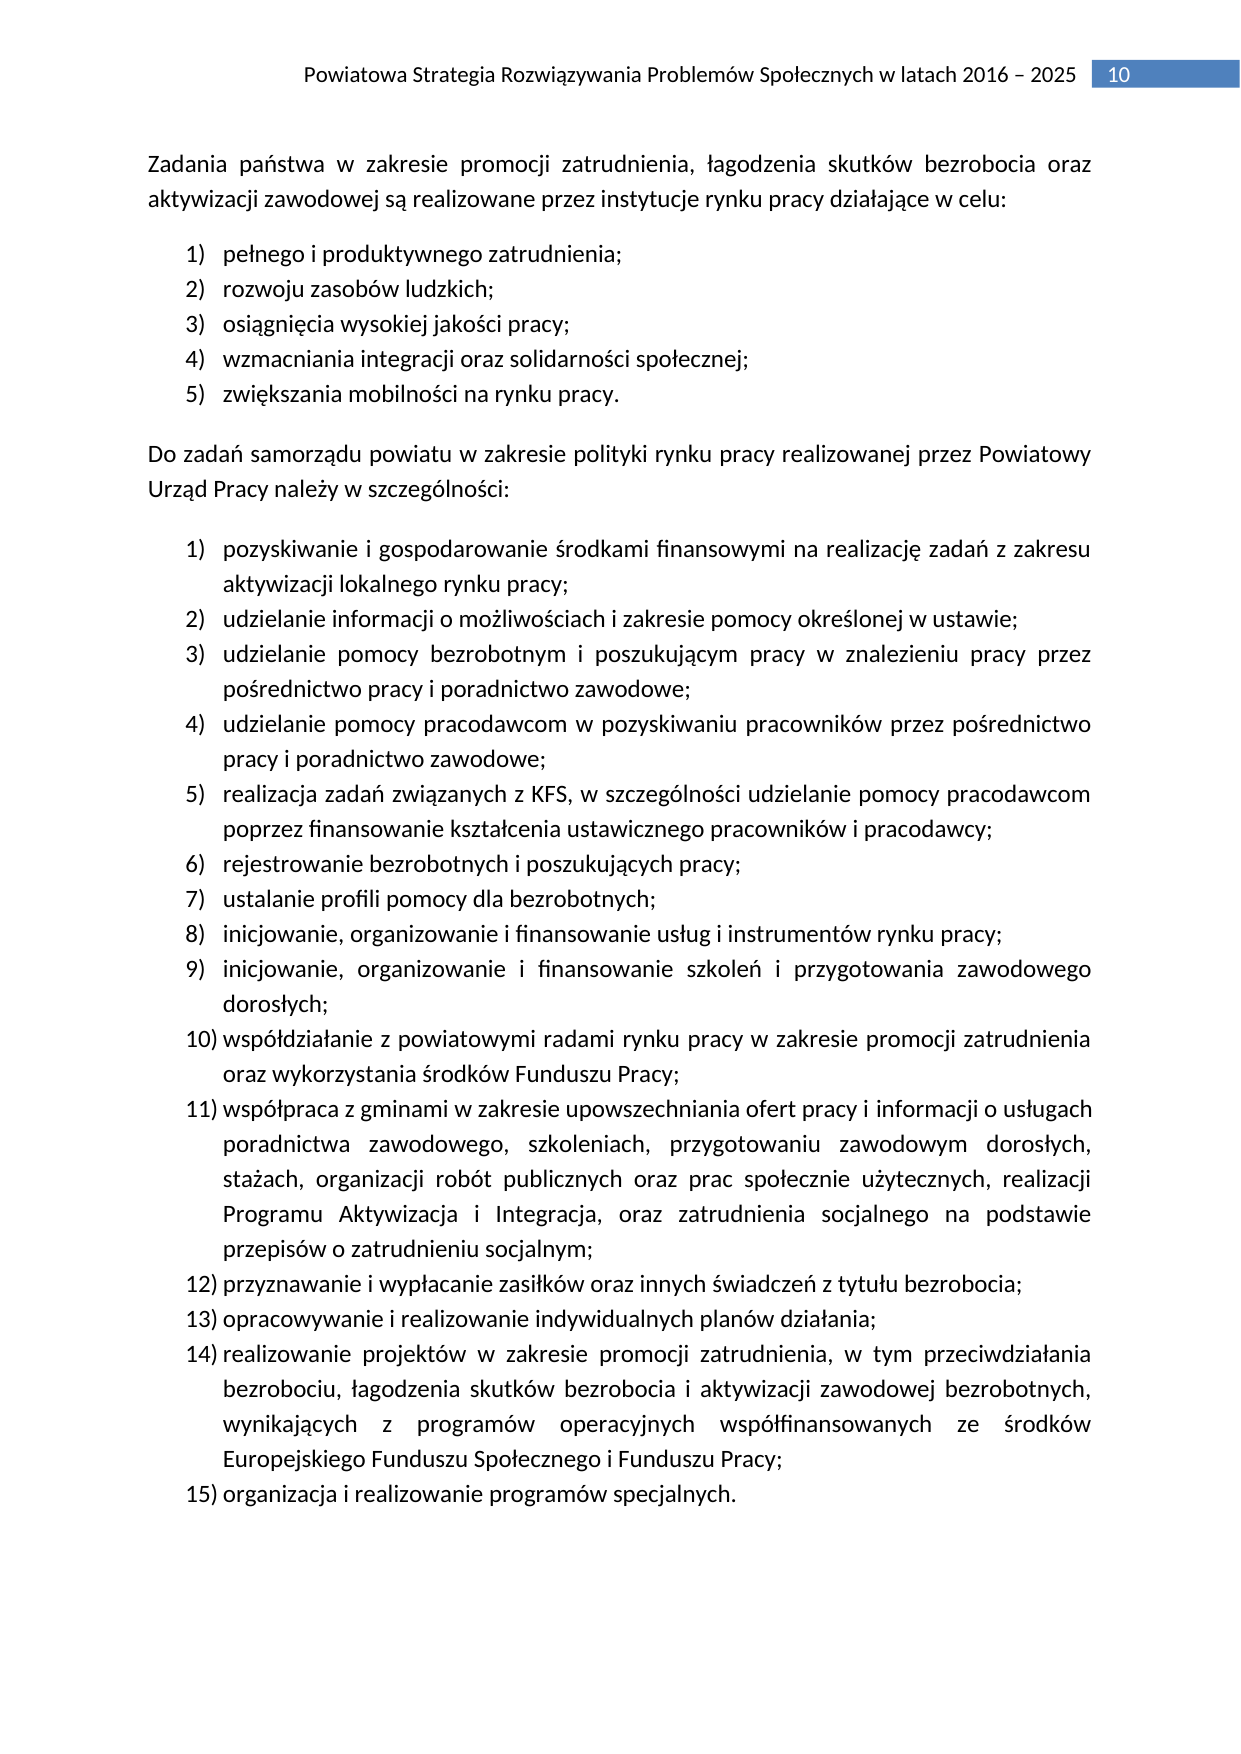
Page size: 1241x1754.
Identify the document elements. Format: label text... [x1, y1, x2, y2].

list realizacja zadań związanych z KFS, w szczególności udzielanie pomocy pracodawcom poprzez finansowanie kształcenia ustawicznego pracowników i pracodawcy; [185, 778, 1092, 844]
text Zadania państwa w zakresie promocji zatrudnienia, łagodzenia skutków bezrobocia oraz aktywizacji zawodowej są realizowane przez instytucje rynku pracy działające w celu: [148, 148, 1092, 213]
list rozwoju zasobów ludzkich; [185, 273, 1092, 304]
list pełnego i produktywnego zatrudnienia; [185, 238, 1092, 269]
list współdziałanie z powiatowymi radami rynku pracy w zakresie promocji zatrudnienia oraz wykorzystania środków Funduszu Pracy; [185, 1023, 1092, 1089]
list opracowywanie i realizowanie indywidualnych planów działania; [185, 1303, 1092, 1334]
list wzmacniania integracji oraz solidarności społecznej; [185, 343, 1092, 374]
list udzielanie pomocy pracodawcom w pozyskiwaniu pracowników przez pośrednictwo pracy i poradnictwo zawodowe; [185, 708, 1092, 774]
list współpraca z gminami w zakresie upowszechniania ofert pracy i informacji o usługach poradnictwa zawodowego, szkoleniach, przygotowaniu zawodowym dorosłych, stażach, organizacji robót publicznych oraz prac społecznie użytecznych, realizacji Programu Aktywizacja i Integracja, oraz zatrudnienia socjalnego na podstawie przepisów o zatrudnieniu socjalnym; [185, 1093, 1092, 1264]
list zwiększania mobilności na rynku pracy. [185, 378, 1092, 409]
list organizacja i realizowanie programów specjalnych. [185, 1478, 1092, 1509]
list udzielanie informacji o możliwościach i zakresie pomocy określonej w ustawie; [185, 603, 1092, 634]
list udzielanie pomocy bezrobotnym i poszukującym pracy w znalezieniu pracy przez pośrednictwo pracy i poradnictwo zawodowe; [185, 638, 1092, 704]
list osiągnięcia wysokiej jakości pracy; [185, 308, 1092, 339]
list przyznawanie i wypłacanie zasiłków oraz innych świadczeń z tytułu bezrobocia; [185, 1268, 1092, 1299]
list ustalanie profili pomocy dla bezrobotnych; [185, 883, 1092, 914]
list rejestrowanie bezrobotnych i poszukujących pracy; [185, 848, 1092, 879]
list inicjowanie, organizowanie i finansowanie usług i instrumentów rynku pracy; [185, 918, 1092, 949]
list pozyskiwanie i gospodarowanie środkami finansowymi na realizację zadań z zakresu aktywizacji lokalnego rynku pracy; [185, 533, 1092, 599]
list inicjowanie, organizowanie i finansowanie szkoleń i przygotowania zawodowego dorosłych; [185, 953, 1092, 1019]
text Do zadań samorządu powiatu w zakresie polityki rynku pracy realizowanej przez Powiatowy Urząd Pracy należy w szczególności: [148, 438, 1092, 504]
list realizowanie projektów w zakresie promocji zatrudnienia, w tym przeciwdziałania bezrobociu, łagodzenia skutków bezrobocia i aktywizacji zawodowej bezrobotnych, wynikających z programów operacyjnych współfinansowanych ze środków Europejskiego Funduszu Społecznego i Funduszu Pracy; [185, 1338, 1092, 1474]
